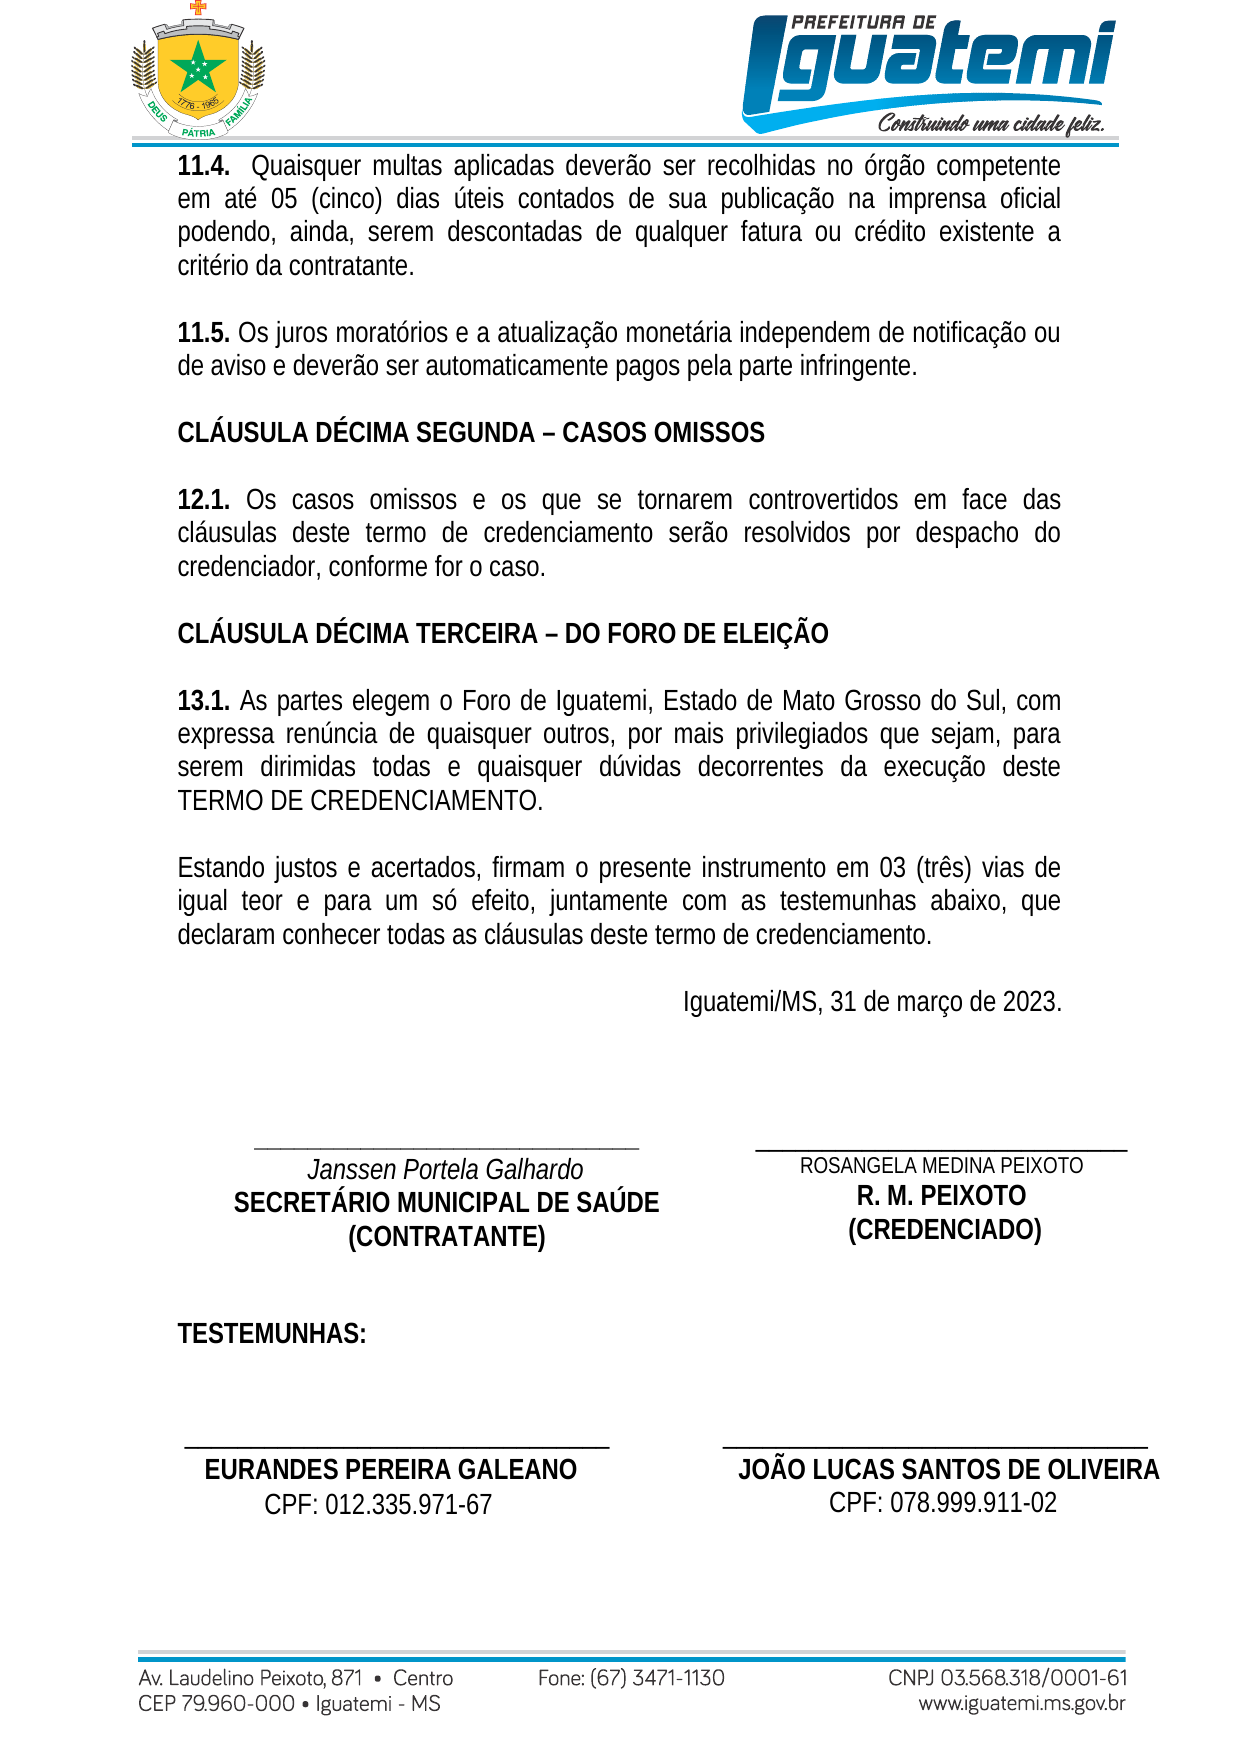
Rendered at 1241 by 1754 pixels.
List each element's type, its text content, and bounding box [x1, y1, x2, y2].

text 13.1. As partes elegem o Foro de Iguatemi, Estado de Mato Grosso do Sul, com expressa renúncia de quaisquer outros, por mais privilegiados que sejam, para serem dirimidas todas e quaisquer dúvidas decorrentes da execução deste TERMO DE CREDENCIAMENTO. [177, 683, 1063, 816]
table_header ____________________________ ROSANGELA MEDINA PEIXOTO R. M. PEIXOTO (CREDENCIADO) [717, 1119, 1167, 1252]
text Iguatemi/MS, 31 de março de 2023. [177, 984, 1063, 1017]
subtitle CLÁUSULA DÉCIMA SEGUNDA – CASOS OMISSOS [177, 415, 1063, 449]
text 11.5. Os juros moratórios e a atualização monetária independem de notificação ou de aviso e deverão ser automaticamente pagos pela parte infringente. [177, 315, 1063, 382]
subtitle CLÁUSULA DÉCIMA TERCEIRA – DO FORO DE ELEIÇÃO [177, 616, 1063, 649]
text 11.4. Quaisquer multas aplicadas deverão ser recolhidas no órgão competente em até 05 (cinco) dias úteis contados de sua publicação na imprensa oficial podendo, ainda, serem descontadas de qualquer fatura ou crédito existente a critério da contratante. [177, 148, 1063, 281]
table_header ________________________________ JOÃO LUCAS SANTOS DE OLIVEIRA CPF: 078.999.911-02 [716, 1417, 1183, 1520]
table_header ________________________________ EURANDES PEREIRA GALEANO CPF: 012.335.971-67 [177, 1417, 716, 1520]
text 12.1. Os casos omissos e os que se tornarem controvertidos em face das cláusulas deste termo de credenciamento serão resolvidos por despacho do credenciador, conforme for o caso. [177, 482, 1063, 582]
table_header _____________________________ Janssen Portela Galhardo SECRETÁRIO MUNICIPAL DE SAÚDE (CONTRATANTE) [177, 1119, 717, 1252]
text Estando justos e acertados, firmam o presente instrumento em 03 (três) vias de igual teor e para um só efeito, juntamente com as testemunhas abaixo, que declaram conhecer todas as cláusulas deste termo de credenciamento. [177, 850, 1063, 950]
text TESTEMUNHAS: [177, 1316, 1127, 1350]
